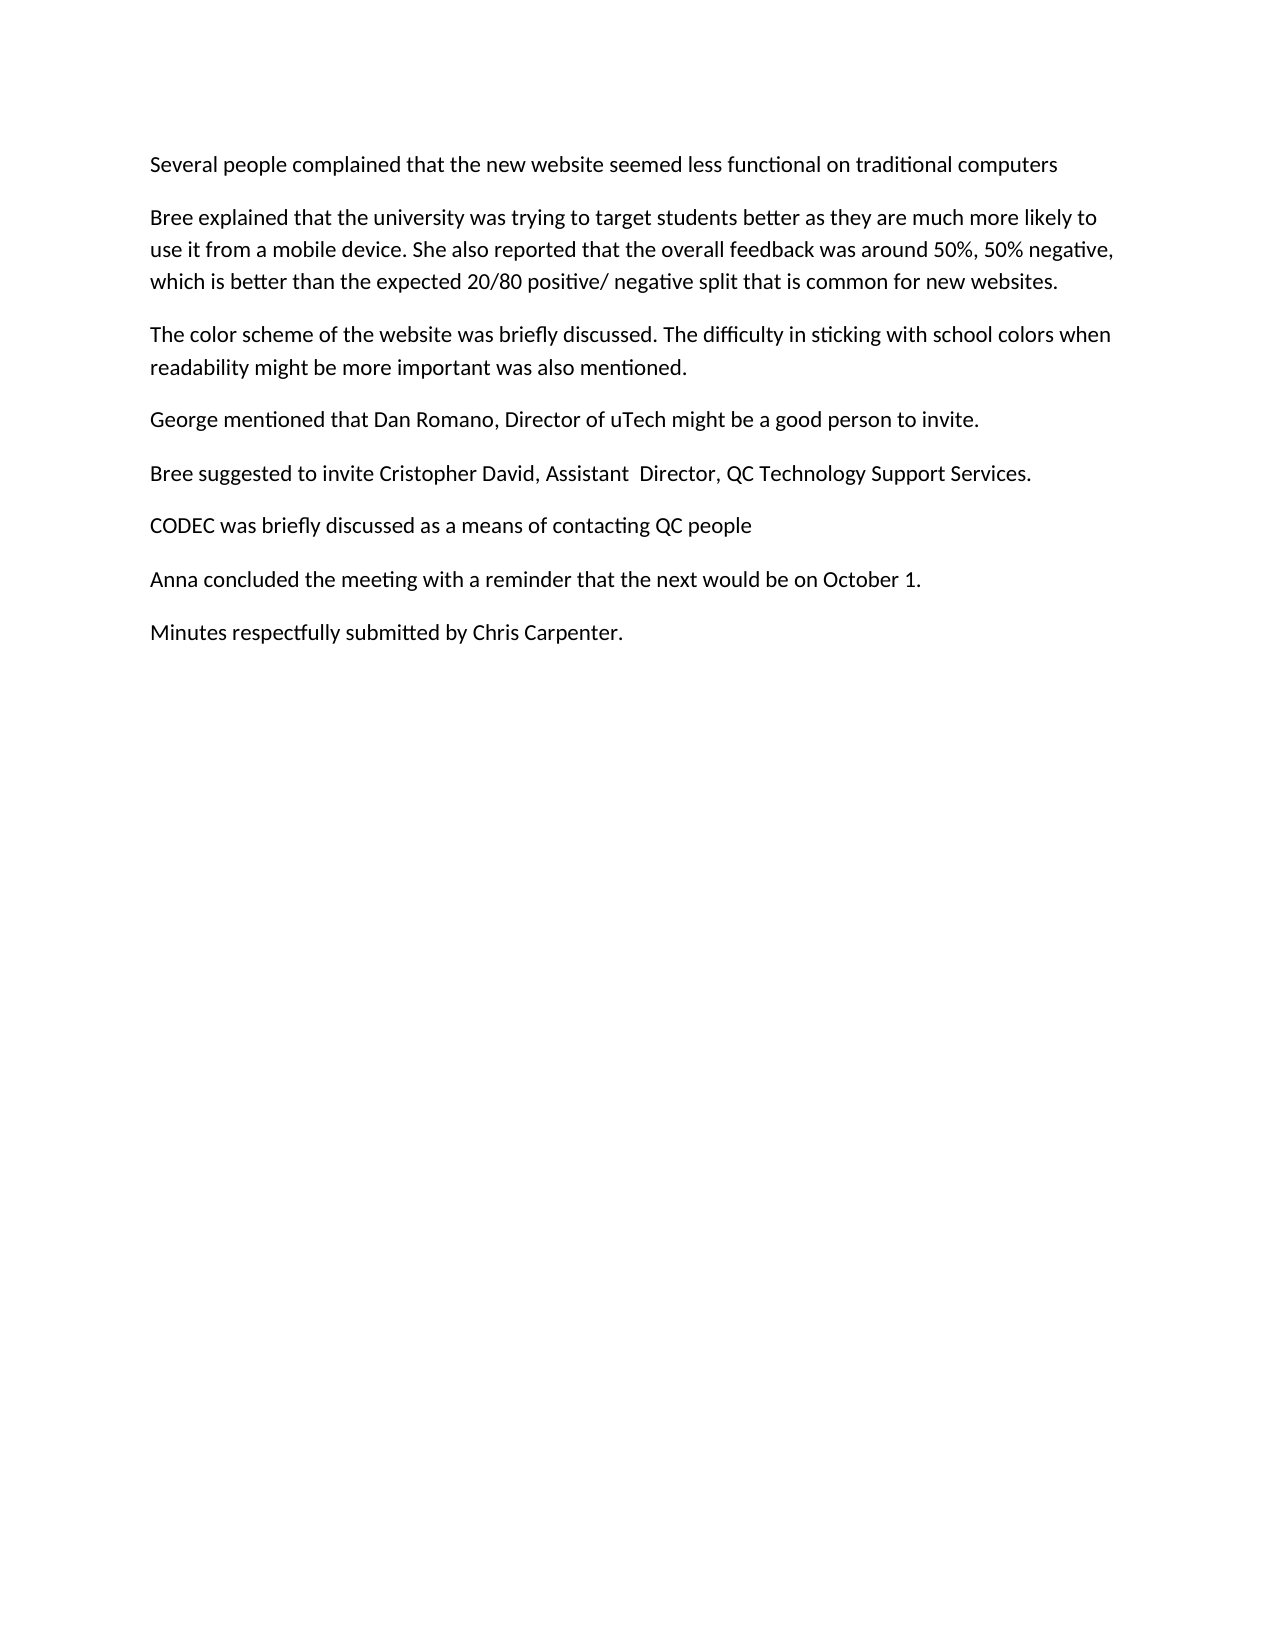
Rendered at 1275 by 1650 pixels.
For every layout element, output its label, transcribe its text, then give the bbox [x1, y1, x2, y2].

text Bree suggested to invite Cristopher David, Assistant Director, QC Technology Support Services. [150, 459, 1125, 487]
text George mentioned that Dan Romano, Director of uTech might be a good person to invite. [150, 406, 1125, 434]
text Several people complained that the new website seemed less functional on traditional computers [150, 150, 1125, 178]
text Anna concluded the meeting with a reminder that the next would be on October 1. [150, 565, 1125, 593]
text CODEC was briefly discussed as a means of contacting QC people [150, 512, 1125, 540]
text Minutes respectfully submitted by Chris Carpenter. [150, 618, 1125, 646]
text The color scheme of the website was briefly discussed. The difficulty in sticking with school colors when readability might be more important was also mentioned. [150, 320, 1125, 381]
text Bree explained that the university was trying to target students better as they are much more likely to use it from a mobile device. She also reported that the overall feedback was around 50%, 50% negative, which is better than the expected 20/80 positive/ negative split that is common for new websites. [150, 203, 1125, 295]
